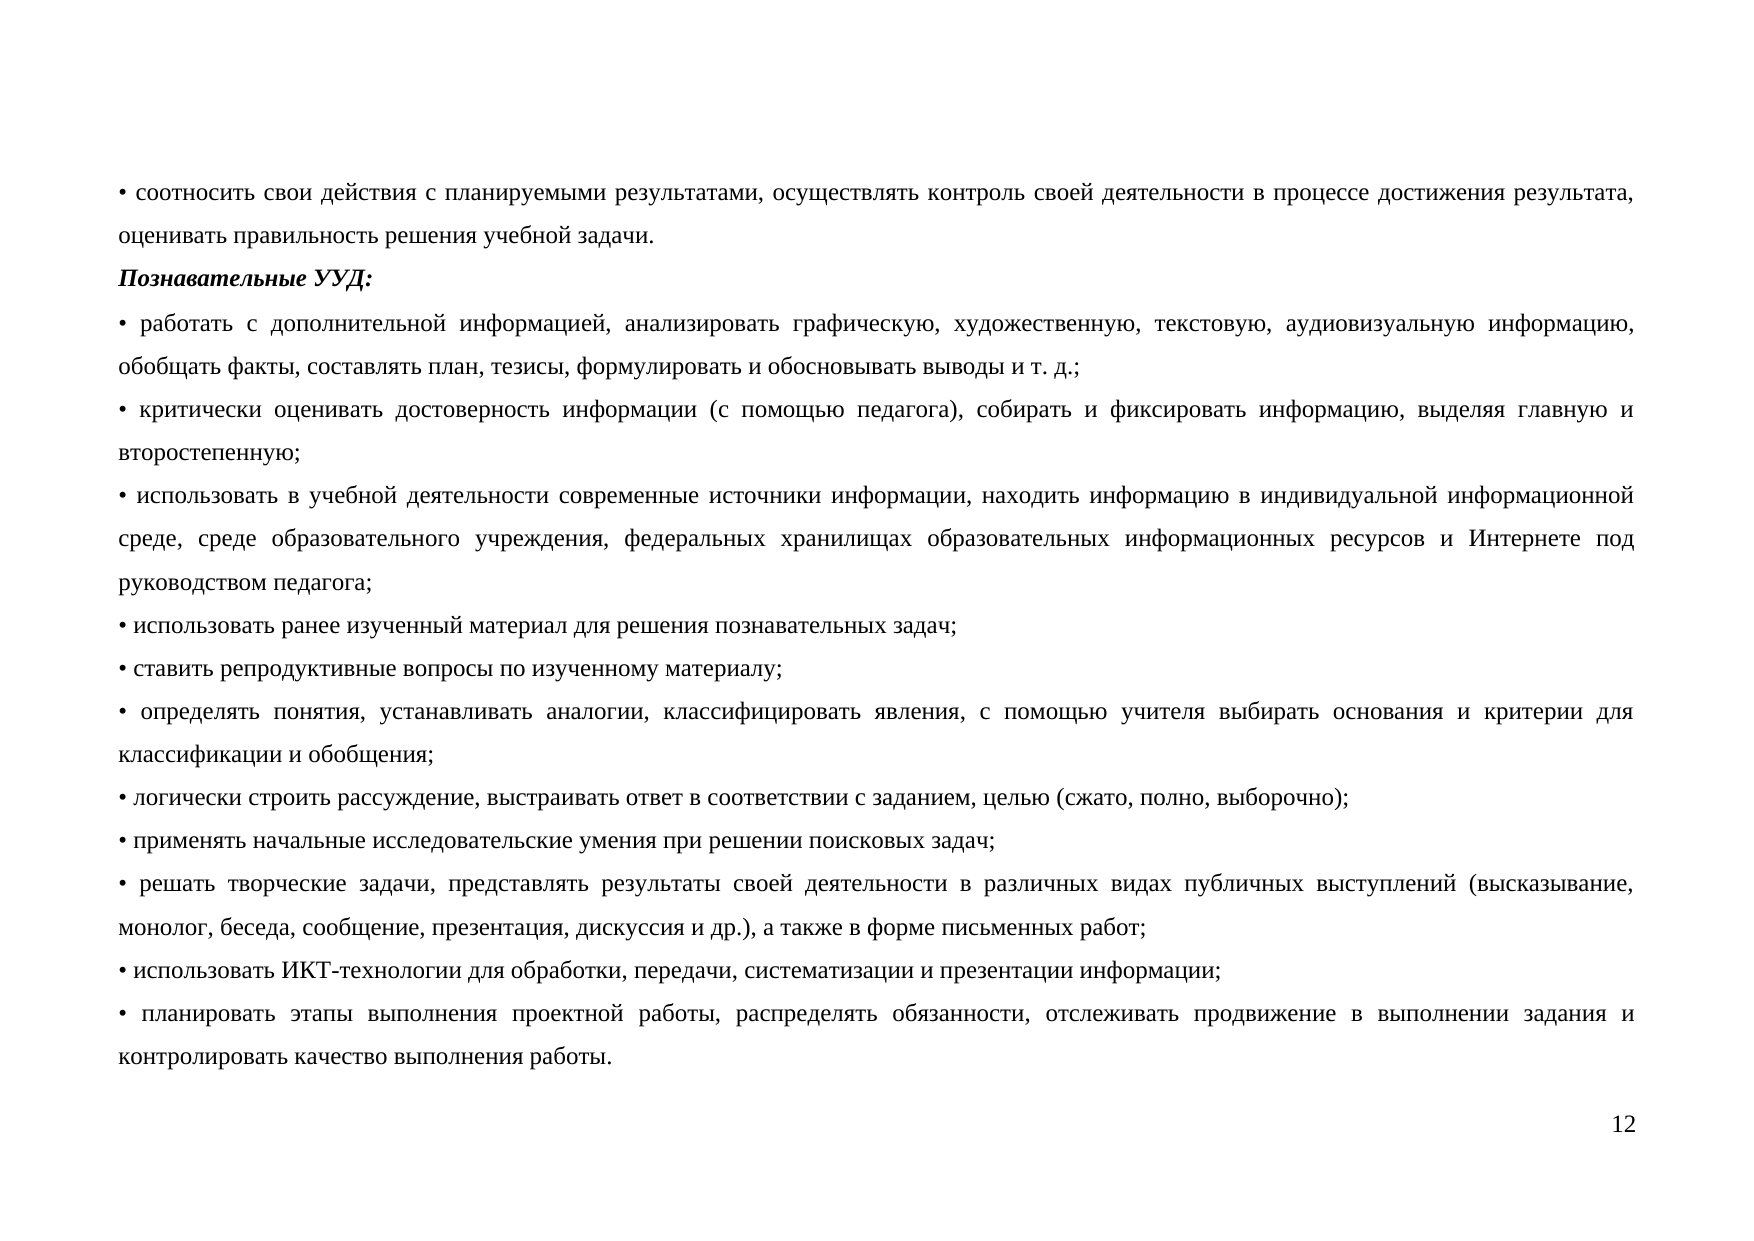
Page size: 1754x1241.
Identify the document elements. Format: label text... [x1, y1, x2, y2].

text • логически строить рассуждение, выстраивать ответ в соответствии с заданием, целью (сжато, полно, выборочно); [118, 782, 1636, 811]
text • ставить репродуктивные вопросы по изученному материалу; [118, 653, 1636, 682]
text • критически оценивать достоверность информации (с помощью педагога), собирать и фиксировать информацию, выделяя главную и второстепенную; [118, 394, 1636, 466]
text • соотносить свои действия с планируемыми результатами, осуществлять контроль своей деятельности в процессе достижения результата, оценивать правильность решения учебной задачи. [118, 177, 1636, 249]
text • использовать ИКТ-технологии для обработки, передачи, систематизации и презентации информации; [118, 955, 1636, 983]
text • решать творческие задачи, представлять результаты своей деятельности в различных видах публичных выступлений (высказывание, монолог, беседа, сообщение, презентация, дискуссия и др.), а также в форме письменных работ; [118, 868, 1636, 940]
text • планировать этапы выполнения проектной работы, распределять обязанности, отслеживать продвижение в выполнении задания и контролировать качество выполнения работы. [118, 998, 1636, 1070]
text • использовать ранее изученный материал для решения познавательных задач; [118, 610, 1636, 638]
text • работать с дополнительной информацией, анализировать графическую, художественную, текстовую, аудиовизуальную информацию, обобщать факты, составлять план, тезисы, формулировать и обосновывать выводы и т. д.; [118, 308, 1636, 380]
text • использовать в учебной деятельности современные источники информации, находить информацию в индивидуальной информационной среде, среде образовательного учреждения, федеральных хранилищах образовательных информационных ресурсов и Интернете под руководством педагога; [118, 480, 1636, 595]
text • применять начальные исследовательские умения при решении поисковых задач; [118, 825, 1636, 854]
text • определять понятия, устанавливать аналогии, классифицировать явления, с помощью учителя выбирать основания и критерии для классификации и обобщения; [118, 696, 1636, 768]
text Познавательные УУД: [118, 263, 1636, 292]
